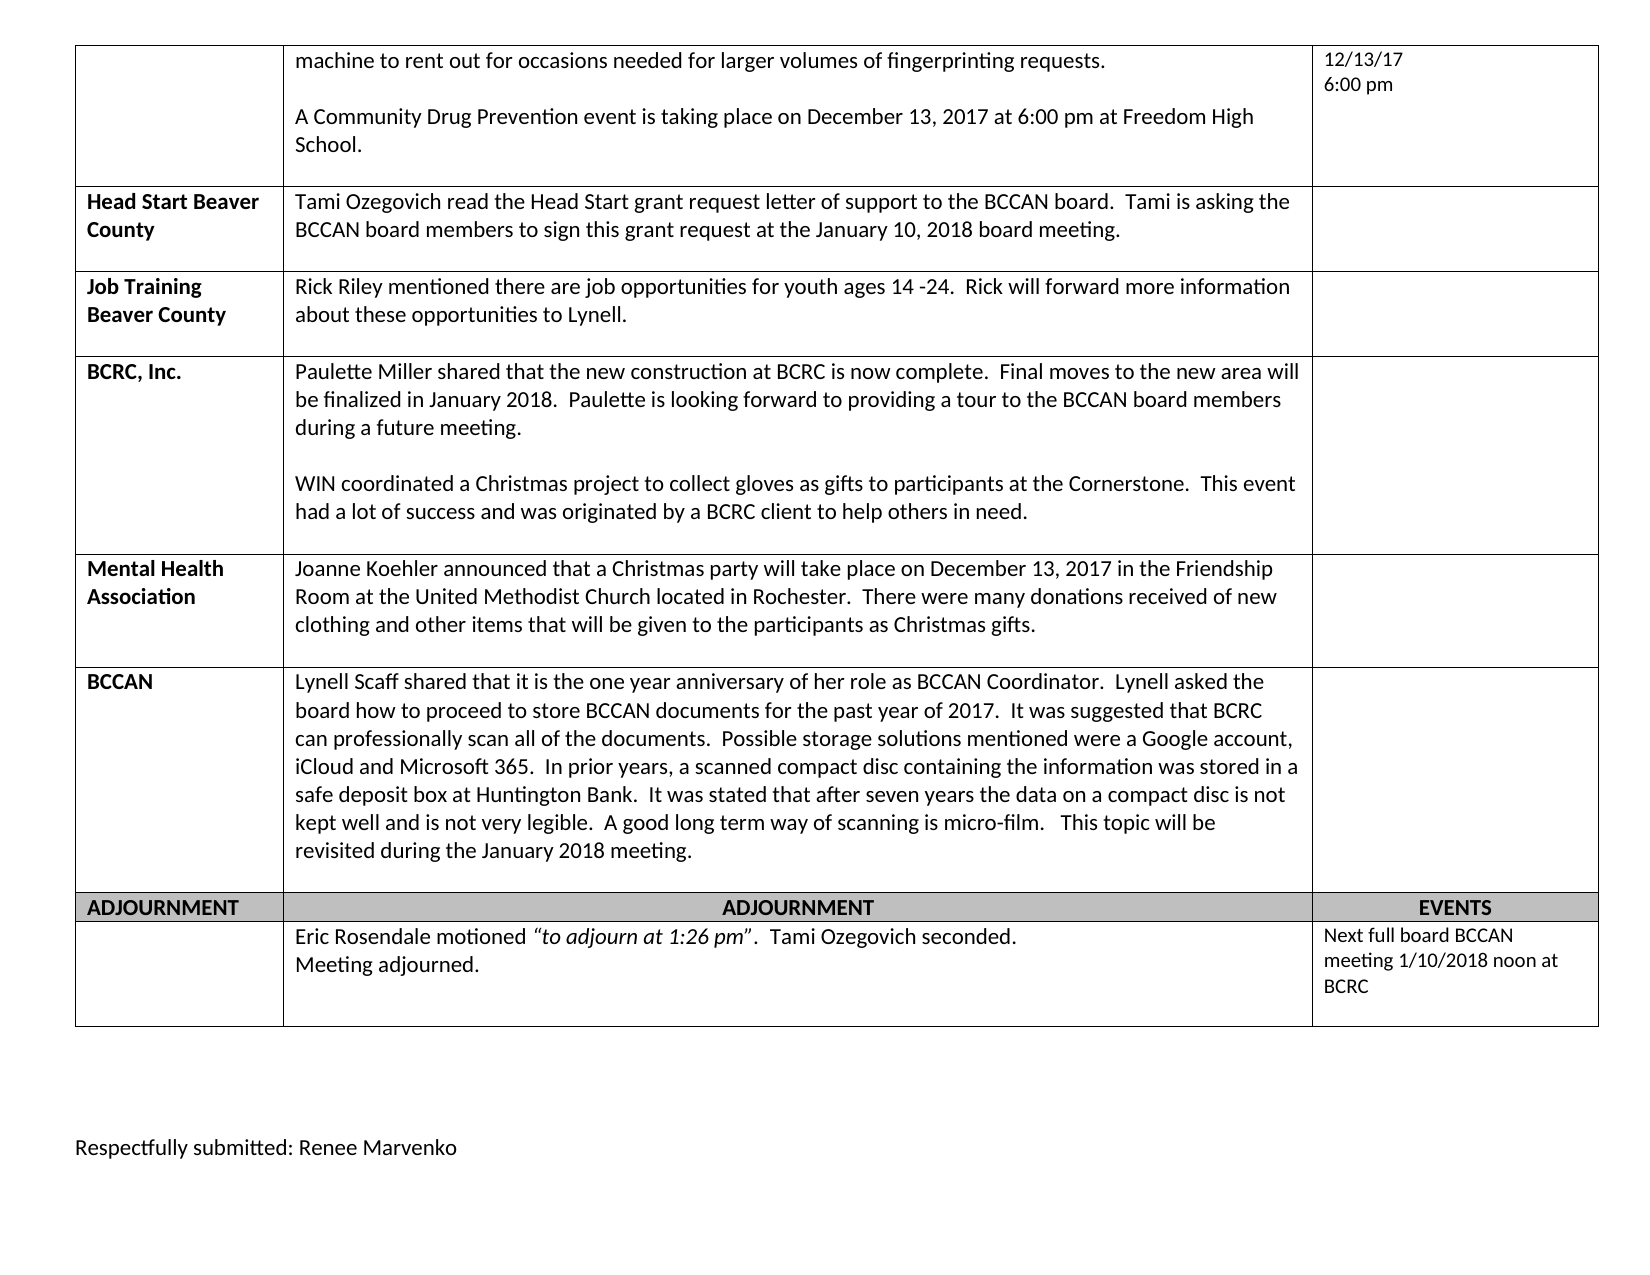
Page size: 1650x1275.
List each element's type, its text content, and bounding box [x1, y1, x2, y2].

table_cell Eric Rosendale motioned “to adjourn at 1:26 pm”. Tami Ozegovich seconded. Meeting adjourned. [284, 922, 1312, 1026]
table_cell BCRC, Inc. [76, 357, 283, 553]
table_cell Lynell Scaff shared that it is the one year anniversary of her role as BCCAN Coordinator. Lynell asked the board how to proceed to store BCCAN documents for the past year of 2017. It was suggested that BCRC can professionally scan all of the documents. Possible storage solutions mentioned were a Google account, iCloud and Microsoft 365. In prior years, a scanned compact disc containing the information was stored in a safe deposit box at Huntington Bank. It was stated that after seven years the data on a compact disc is not kept well and is not very legible. A good long term way of scanning is micro-film. This topic will be revisited during the January 2018 meeting. [284, 668, 1312, 892]
table_cell [76, 922, 283, 1026]
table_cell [1313, 46, 1598, 186]
table_cell [1313, 555, 1598, 667]
table_cell [1313, 187, 1598, 271]
table_cell Rick Riley mentioned there are job opportunities for youth ages 14 -24. Rick will forward more information about these opportunities to Lynell. [284, 272, 1312, 356]
table_cell Next full board BCCAN meeting 1/10/2018 noon at BCRC [1313, 922, 1598, 1026]
table_cell ADJOURNMENT [284, 893, 1312, 921]
table_cell Paulette Miller shared that the new construction at BCRC is now complete. Final moves to the new area will be finalized in January 2018. Paulette is looking forward to providing a tour to the BCCAN board members during a future meeting. WIN coordinated a Christmas project to collect gloves as gifts to participants at the Cornerstone. This event had a lot of success and was originated by a BCRC client to help others in need. [284, 357, 1312, 553]
table_cell BCCAN [76, 668, 283, 892]
table_cell Job Training Beaver County [76, 272, 283, 356]
table_cell [1313, 272, 1598, 356]
table_cell Tami Ozegovich read the Head Start grant request letter of support to the BCCAN board. Tami is asking the BCCAN board members to sign this grant request at the January 10, 2018 board meeting. [284, 187, 1312, 271]
table_cell [1313, 357, 1598, 553]
table_cell Mental Health Association [76, 555, 283, 667]
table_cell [76, 46, 283, 186]
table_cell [284, 46, 1312, 186]
table_cell [1313, 668, 1598, 892]
table_cell Head Start Beaver County [76, 187, 283, 271]
table_cell EVENTS [1313, 893, 1598, 921]
table_cell Joanne Koehler announced that a Christmas party will take place on December 13, 2017 in the Friendship Room at the United Methodist Church located in Rochester. There were many donations received of new clothing and other items that will be given to the participants as Christmas gifts. [284, 555, 1312, 667]
table_cell ADJOURNMENT [76, 893, 283, 921]
text Respectfully submitted: Renee Marvenko [75, 1133, 1605, 1161]
